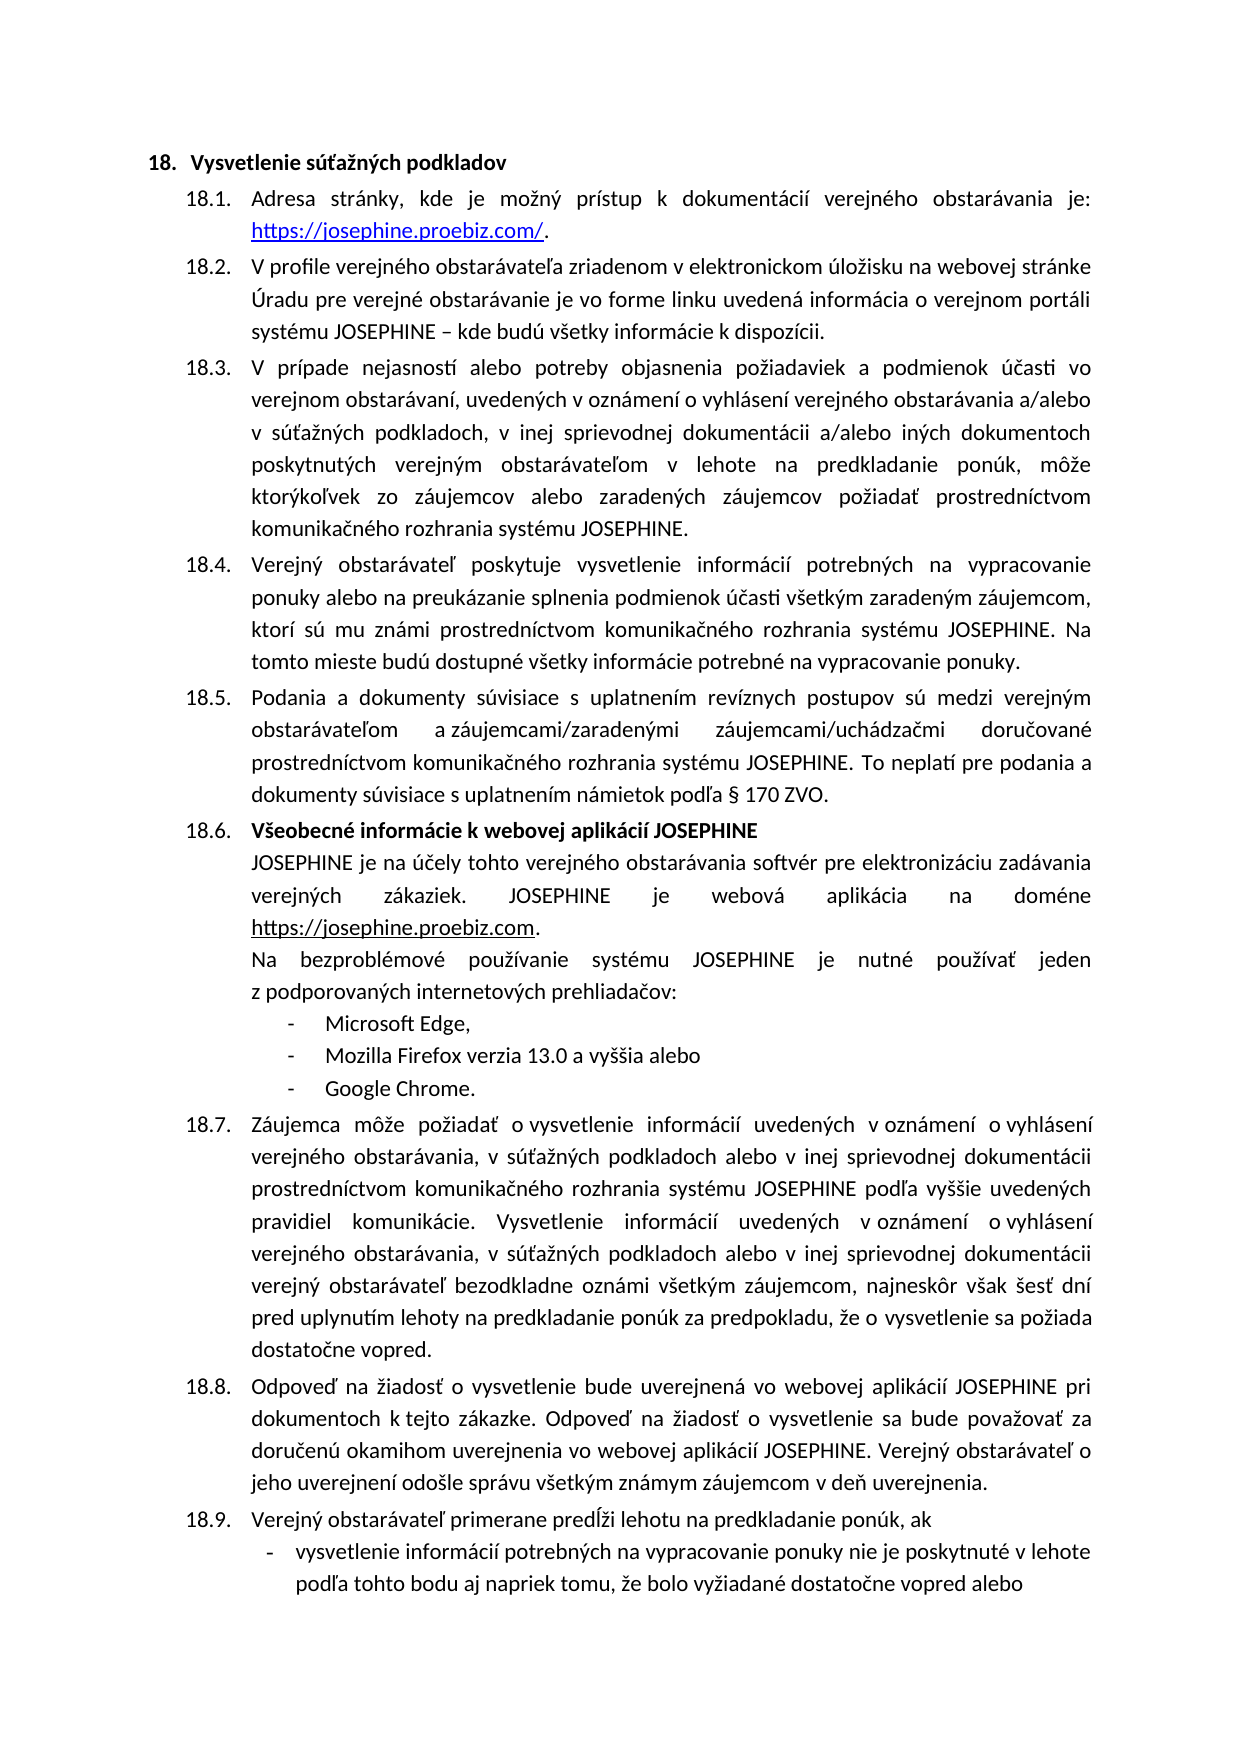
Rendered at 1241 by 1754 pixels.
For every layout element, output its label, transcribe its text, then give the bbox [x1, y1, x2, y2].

list Záujemca môže požiadať o vysvetlenie informácií uvedených v oznámení o vyhlásení verejného obstarávania, v súťažných podkladoch alebo v inej sprievodnej dokumentácii prostredníctvom komunikačného rozhrania systému JOSEPHINE podľa vyššie uvedených pravidiel komunikácie. Vysvetlenie informácií uvedených v oznámení o vyhlásení verejného obstarávania, v súťažných podkladoch alebo v inej sprievodnej dokumentácii verejný obstarávateľ bezodkladne oznámi všetkým záujemcom, najneskôr však šesť dní pred uplynutím lehoty na predkladanie ponúk za predpokladu, že o vysvetlenie sa požiada dostatočne vopred. [185, 1110, 1093, 1363]
list Odpoveď na žiadosť o vysvetlenie bude uverejnená vo webovej aplikácií JOSEPHINE pri dokumentoch k tejto zákazke. Odpoveď na žiadosť o vysvetlenie sa bude považovať za doručenú okamihom uverejnenia vo webovej aplikácií JOSEPHINE. Verejný obstarávateľ o jeho uverejnení odošle správu všetkým známym záujemcom v deň uverejnenia. [185, 1372, 1093, 1496]
list vysvetlenie informácií potrebných na vypracovanie ponuky nie je poskytnuté v lehote podľa tohto bodu aj napriek tomu, že bolo vyžiadané dostatočne vopred alebo [266, 1537, 1093, 1597]
subtitle Adresa stránky, kde je možný prístup k dokumentácií verejného obstarávania je: https://josephine.proebiz.com/. [185, 184, 1093, 244]
text Na bezproblémové používanie systému JOSEPHINE je nutné používať jeden z podporovaných internetových prehliadačov: [251, 945, 1093, 1005]
list Verejný obstarávateľ primerane predĺži lehotu na predkladanie ponúk, ak [185, 1505, 1093, 1533]
subtitle Všeobecné informácie k webovej aplikácií JOSEPHINE [185, 816, 1093, 844]
list Mozilla Firefox verzia 13.0 a vyššia alebo [287, 1042, 1093, 1070]
subtitle V profile verejného obstarávateľa zriadenom v elektronickom úložisku na webovej stránke Úradu pre verejné obstarávanie je vo forme linku uvedená informácia o verejnom portáli systému JOSEPHINE – kde budú všetky informácie k dispozícii. [185, 252, 1093, 345]
text JOSEPHINE je na účely tohto verejného obstarávania softvér pre elektronizáciu zadávania verejných zákaziek. JOSEPHINE je webová aplikácia na doméne https://josephine.proebiz.com. [251, 848, 1093, 941]
list Google Chrome. [287, 1074, 1093, 1102]
subtitle Verejný obstarávateľ poskytuje vysvetlenie informácií potrebných na vypracovanie ponuky alebo na preukázanie splnenia podmienok účasti všetkým zaradeným záujemcom, ktorí sú mu známi prostredníctvom komunikačného rozhrania systému JOSEPHINE. Na tomto mieste budú dostupné všetky informácie potrebné na vypracovanie ponuky. [185, 551, 1093, 675]
subtitle Vysvetlenie súťažných podkladov [148, 148, 1093, 176]
subtitle V prípade nejasností alebo potreby objasnenia požiadaviek a podmienok účasti vo verejnom obstarávaní, uvedených v oznámení o vyhlásení verejného obstarávania a/alebo v súťažných podkladoch, v inej sprievodnej dokumentácii a/alebo iných dokumentoch poskytnutých verejným obstarávateľom v lehote na predkladanie ponúk, môže ktorýkoľvek zo záujemcov alebo zaradených záujemcov požiadať prostredníctvom komunikačného rozhrania systému JOSEPHINE. [185, 353, 1093, 542]
subtitle Podania a dokumenty súvisiace s uplatnením revíznych postupov sú medzi verejným obstarávateľom a záujemcami/zaradenými záujemcami/uchádzačmi doručované prostredníctvom komunikačného rozhrania systému JOSEPHINE. To neplatí pre podania a dokumenty súvisiace s uplatnením námietok podľa § 170 ZVO. [185, 683, 1093, 808]
list Microsoft Edge, [287, 1009, 1093, 1037]
